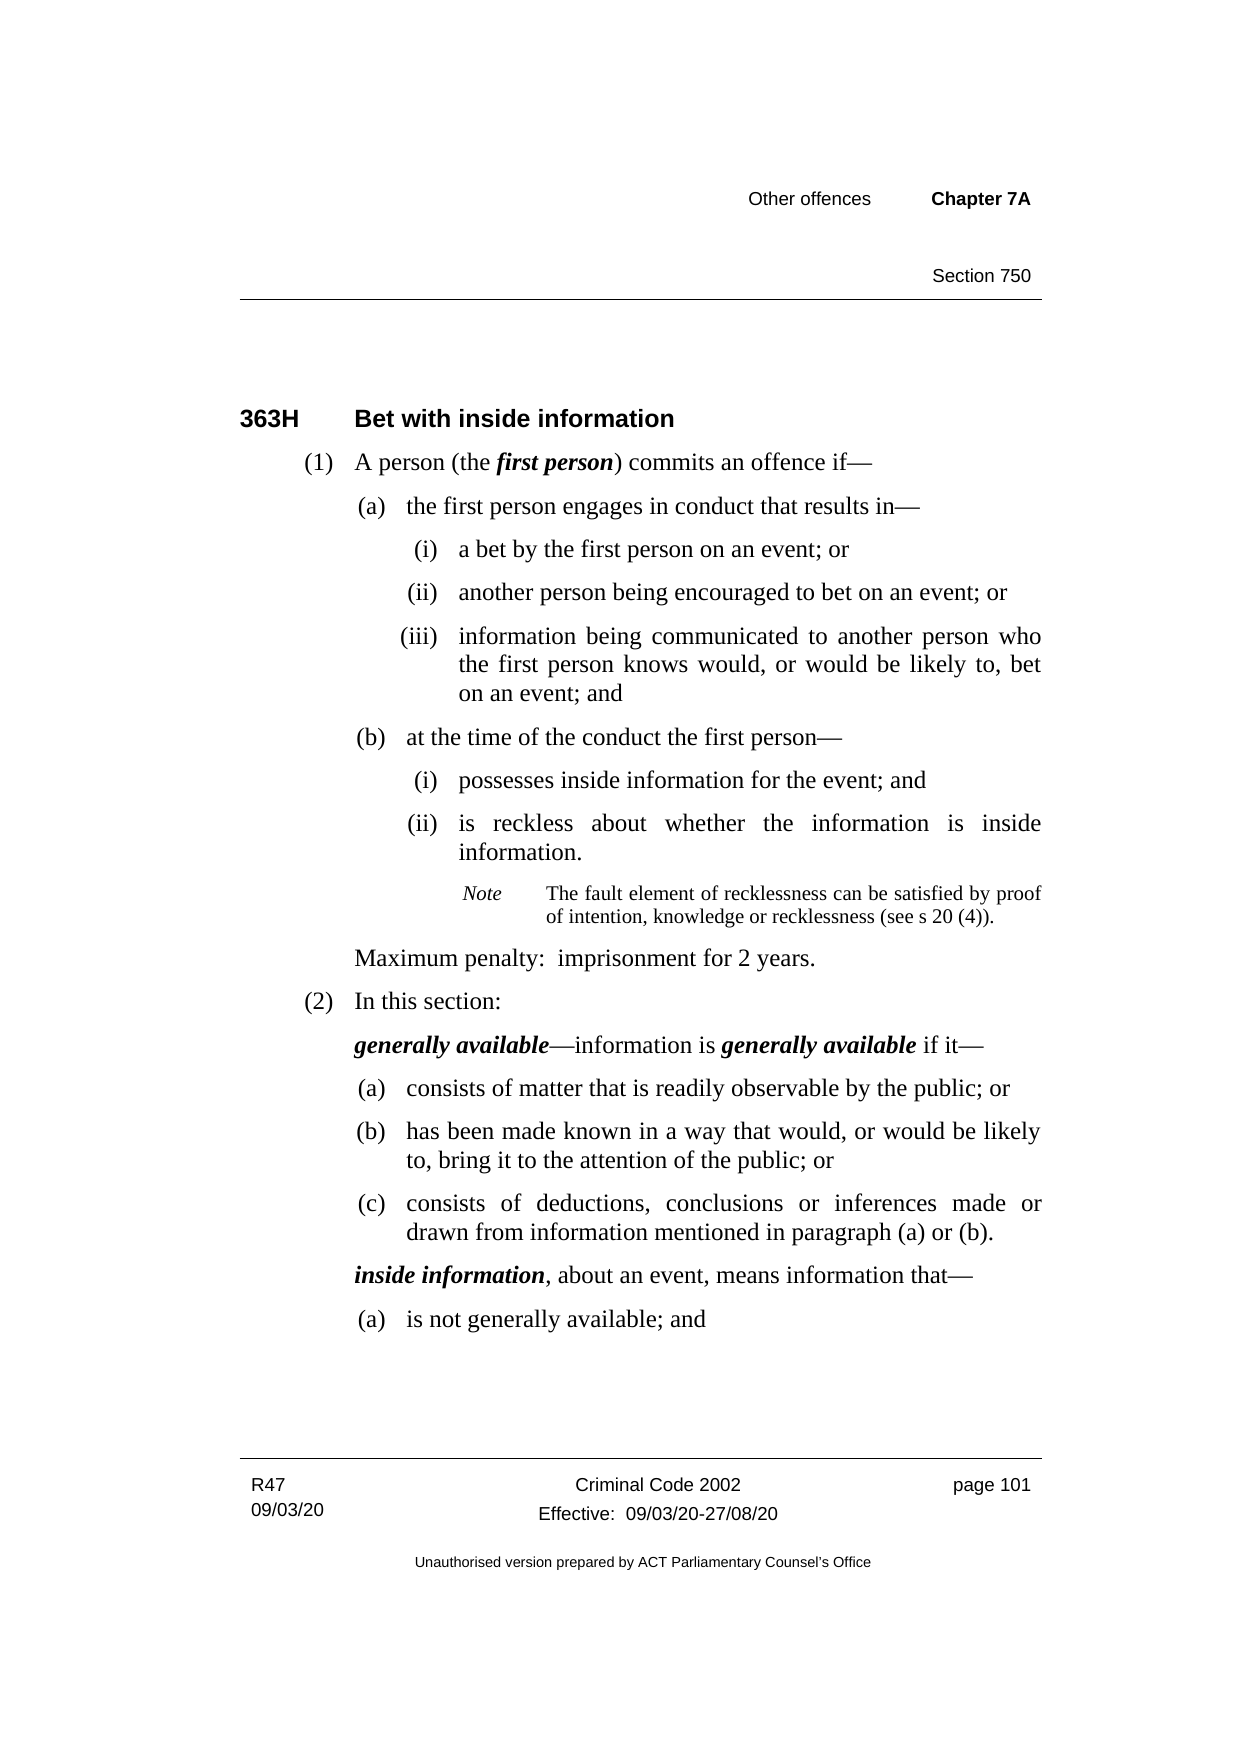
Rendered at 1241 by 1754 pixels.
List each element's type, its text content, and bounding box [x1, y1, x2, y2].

text (i) possesses inside information for the event; and [239, 765, 1042, 794]
text (2) In this section: [239, 986, 1042, 1015]
text (ii) is reckless about whether the information is inside information. [239, 808, 1042, 866]
text 363H Bet with inside information [239, 404, 1042, 433]
text generally available—information is generally available if it— [354, 1030, 1042, 1058]
text Maximum penalty: imprisonment for 2 years. [354, 943, 1042, 972]
text (a) consists of matter that is readily observable by the public; or [239, 1073, 1042, 1102]
text Note The fault element of recklessness can be satisfied by proof of intention, knowledge or recklessness (see s 20 (4)). [462, 880, 1042, 928]
text (i) a bet by the first person on an event; or [239, 534, 1042, 563]
text (ii) another person being encouraged to bet on an event; or [239, 577, 1042, 606]
text (a) the first person engages in conduct that results in— [239, 491, 1042, 519]
text inside information, about an event, means information that— [354, 1261, 1042, 1289]
text (b) at the time of the conduct the first person— [239, 722, 1042, 750]
text (a) is not generally available; and [239, 1304, 1042, 1333]
text (1) A person (the first person) commits an offence if— [239, 447, 1042, 476]
text (b) has been made known in a way that would, or would be likely to, bring it to the attention of the public; or [239, 1116, 1042, 1174]
text (c) consists of deductions, conclusions or inferences made or drawn from information mentioned in paragraph (a) or (b). [239, 1188, 1042, 1246]
text (iii) information being communicated to another person who the first person knows would, or would be likely to, bet on an event; and [239, 621, 1042, 707]
